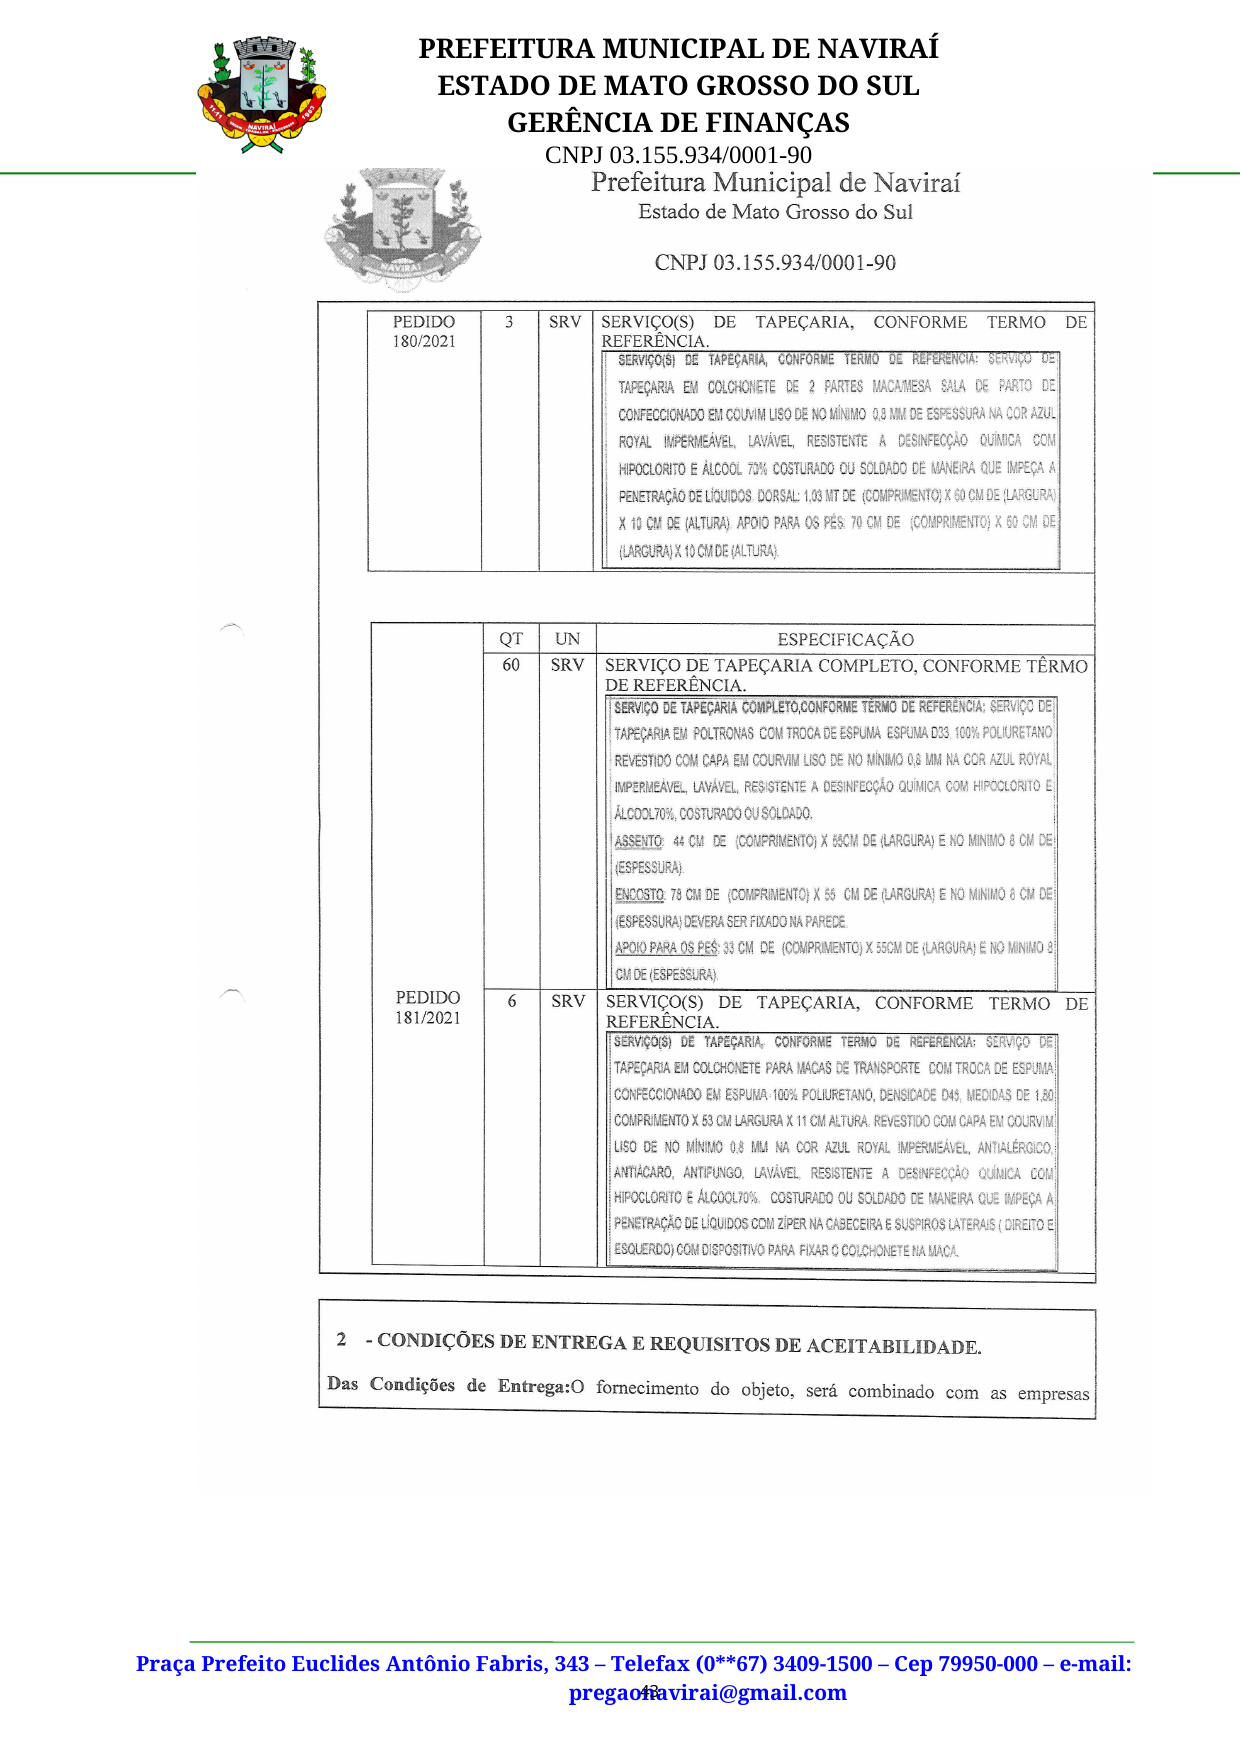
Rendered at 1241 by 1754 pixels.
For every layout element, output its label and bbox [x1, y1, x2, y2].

picture [196, 168, 1154, 1498]
picture [197, 36, 327, 154]
